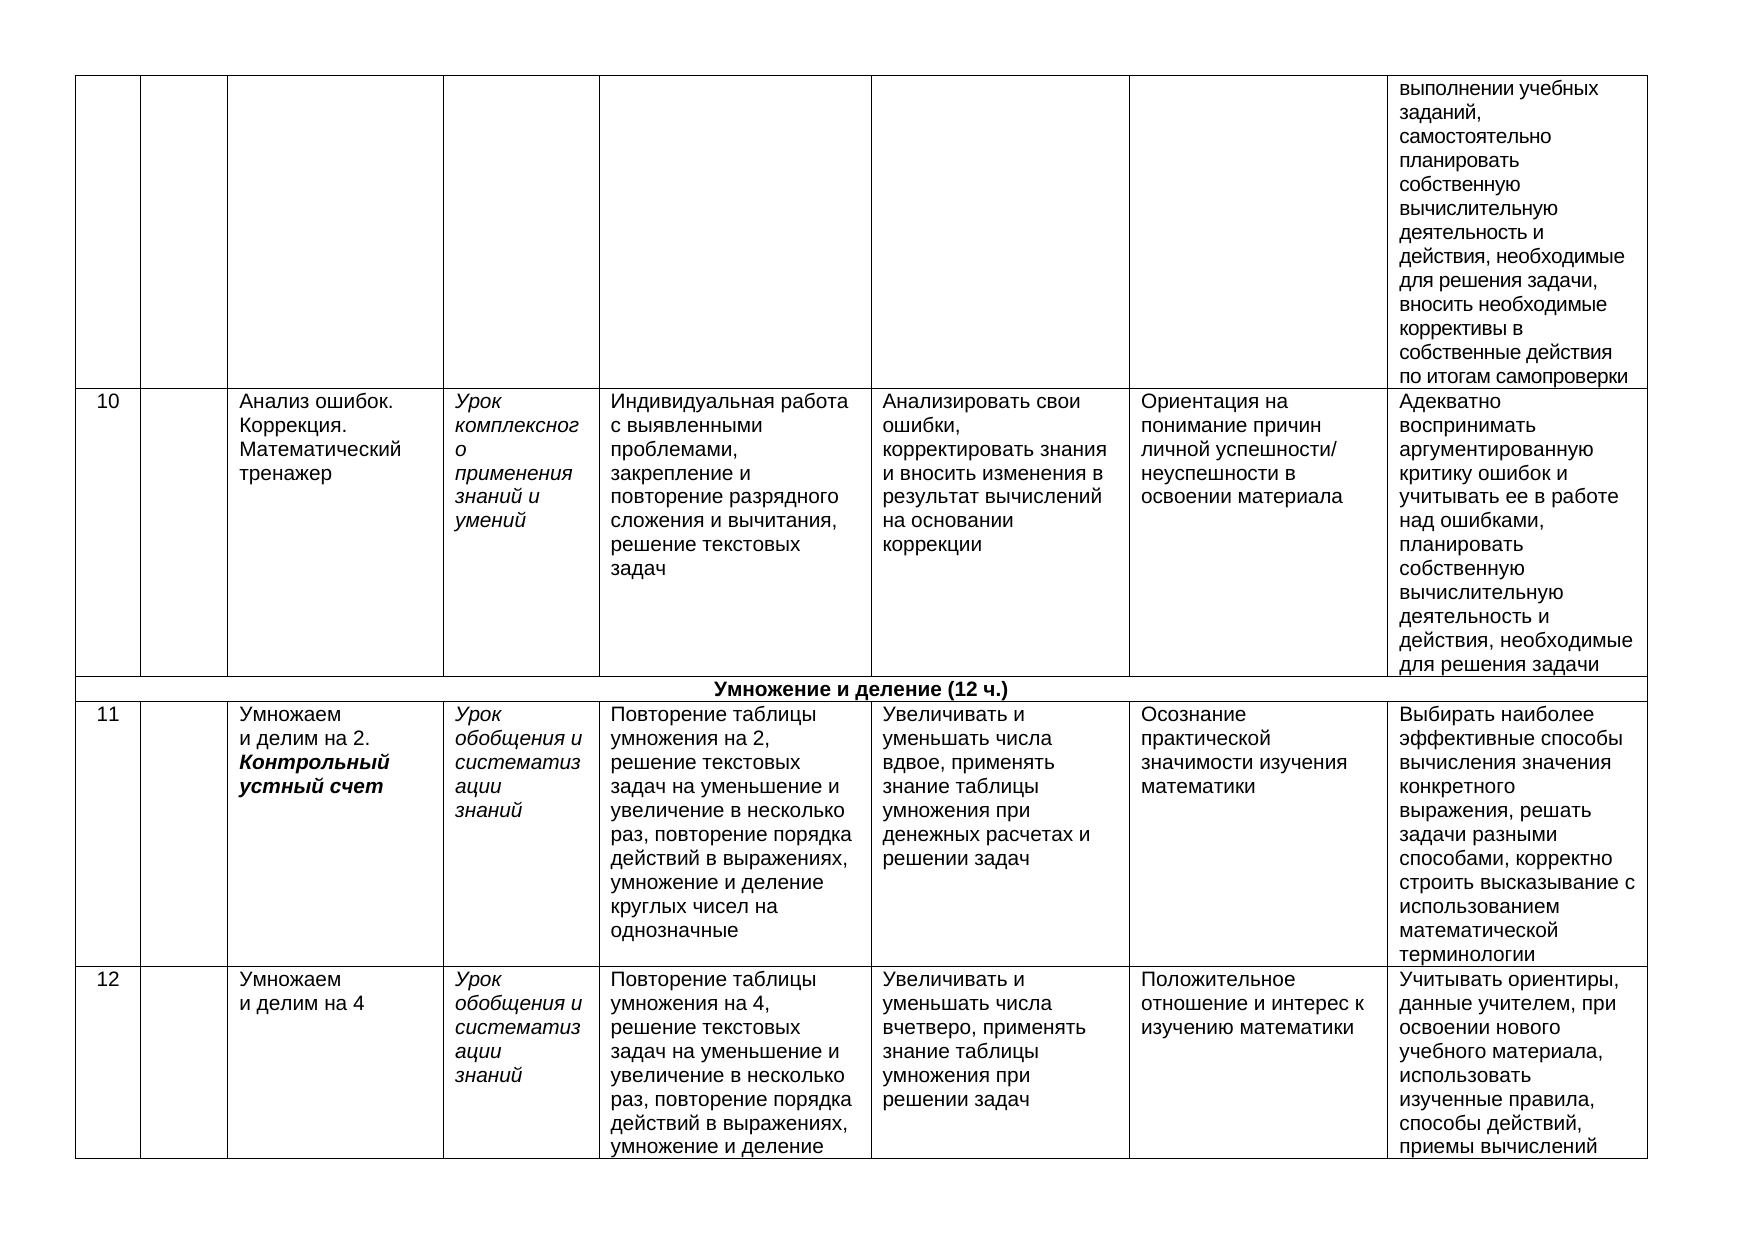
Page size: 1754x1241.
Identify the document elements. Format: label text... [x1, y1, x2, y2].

table_cell 10 [76, 389, 140, 676]
table_cell [141, 702, 227, 966]
table_cell Ориентация на понимание причин личной успешности/ неуспешности в освоении материала [1130, 389, 1387, 676]
table_cell Урок комплексного применения знаний и умений [444, 389, 599, 676]
table_cell 9 [76, 76, 140, 387]
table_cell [600, 76, 871, 387]
table_cell Выбирать наиболее эффективные способы вычисления значения конкретного выражения, решать задачи разными способами, корректно строить высказывание с использованием математической терминологии [1388, 702, 1647, 966]
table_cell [228, 76, 443, 387]
table_cell Повторение таблицы умножения на 2, решение текстовых задач на уменьшение и увеличение в несколько раз, повторение порядка действий в выражениях, умножение и деление круглых чисел на однозначные [600, 702, 871, 966]
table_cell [600, 967, 871, 1158]
table_cell 11 [76, 702, 140, 966]
table_cell Умножение и деление (12 ч.) [76, 677, 1647, 701]
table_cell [1130, 967, 1387, 1158]
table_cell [1388, 76, 1647, 387]
table_cell [141, 389, 227, 676]
table_cell Осознание практической значимости изучения математики [1130, 702, 1387, 966]
table_cell Анализировать свои ошибки, корректировать знания и вносить изменения в результат вычислений на основании коррекции [872, 389, 1129, 676]
table_cell Индивидуальная работа с выявленными проблемами, закрепление и повторение разрядного сложения и вычитания, решение текстовых задач [600, 389, 871, 676]
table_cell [444, 76, 599, 387]
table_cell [228, 967, 443, 1158]
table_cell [872, 967, 1129, 1158]
table_cell [141, 76, 227, 387]
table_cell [444, 967, 599, 1158]
table_cell Умножаем и делим на 2. Контрольный устный счет [228, 702, 443, 966]
table_cell Анализ ошибок. Коррекция. Математический тренажер [228, 389, 443, 676]
table_cell 12 [76, 967, 140, 1158]
table_cell Адекватно воспринимать аргументированную критику ошибок и учитывать ее в работе над ошибками, планировать собственную вычислительную деятельность и действия, необходимые для решения задачи [1388, 389, 1647, 676]
table_cell Урок обобщения и систематизации знаний [444, 702, 599, 966]
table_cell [1130, 76, 1387, 387]
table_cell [1388, 967, 1647, 1158]
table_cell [872, 76, 1129, 387]
table_cell Увеличивать и уменьшать числа вдвое, применять знание таблицы умножения при денежных расчетах и решении задач [872, 702, 1129, 966]
table_cell [141, 967, 227, 1158]
